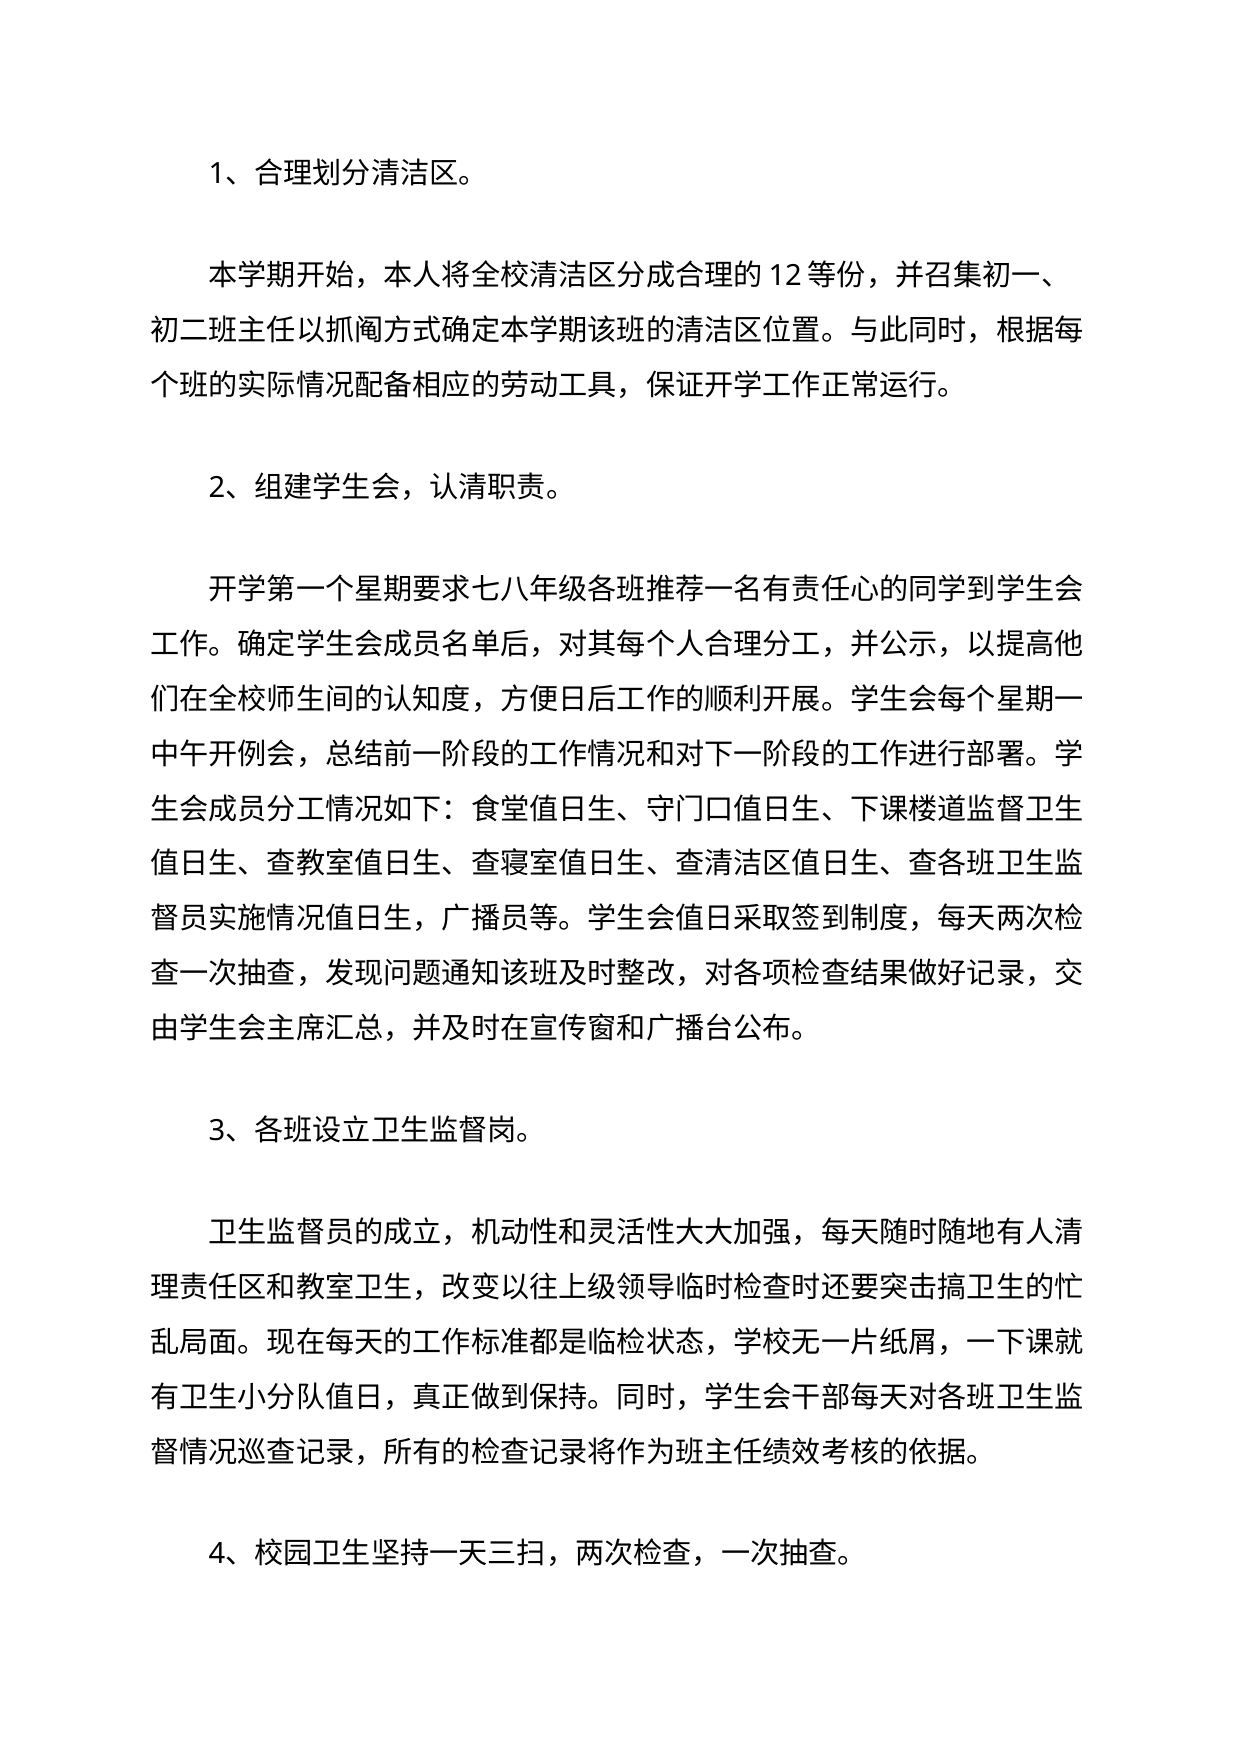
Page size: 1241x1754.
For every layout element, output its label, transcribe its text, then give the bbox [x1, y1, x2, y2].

text 本学期开始，本人将全校清洁区分成合理的12等份，并召集初一、初二班主任以抓阄方式确定本学期该班的清洁区位置。与此同时，根据每个班的实际情况配备相应的劳动工具，保证开学工作正常运行。 [150, 252, 1090, 404]
text 4、校园卫生坚持一天三扫，两次检查，一次抽查。 [150, 1530, 1090, 1572]
text 卫生监督员的成立，机动性和灵活性大大加强，每天随时随地有人清理责任区和教室卫生，改变以往上级领导临时检查时还要突击搞卫生的忙乱局面。现在每天的工作标准都是临检状态，学校无一片纸屑，一下课就有卫生小分队值日，真正做到保持。同时，学生会干部每天对各班卫生监督情况巡查记录，所有的检查记录将作为班主任绩效考核的依据。 [150, 1208, 1090, 1470]
text 1、合理划分清洁区。 [150, 150, 1090, 192]
text 开学第一个星期要求七八年级各班推荐一名有责任心的同学到学生会工作。确定学生会成员名单后，对其每个人合理分工，并公示，以提高他们在全校师生间的认知度，方便日后工作的顺利开展。学生会每个星期一中午开例会，总结前一阶段的工作情况和对下一阶段的工作进行部署。学生会成员分工情况如下：食堂值日生、守门口值日生、下课楼道监督卫生值日生、查教室值日生、查寝室值日生、查清洁区值日生、查各班卫生监督员实施情况值日生，广播员等。学生会值日采取签到制度，每天两次检查一次抽查，发现问题通知该班及时整改，对各项检查结果做好记录，交由学生会主席汇总，并及时在宣传窗和广播台公布。 [150, 566, 1090, 1047]
text 3、各班设立卫生监督岗。 [150, 1107, 1090, 1149]
text 2、组建学生会，认清职责。 [150, 464, 1090, 506]
